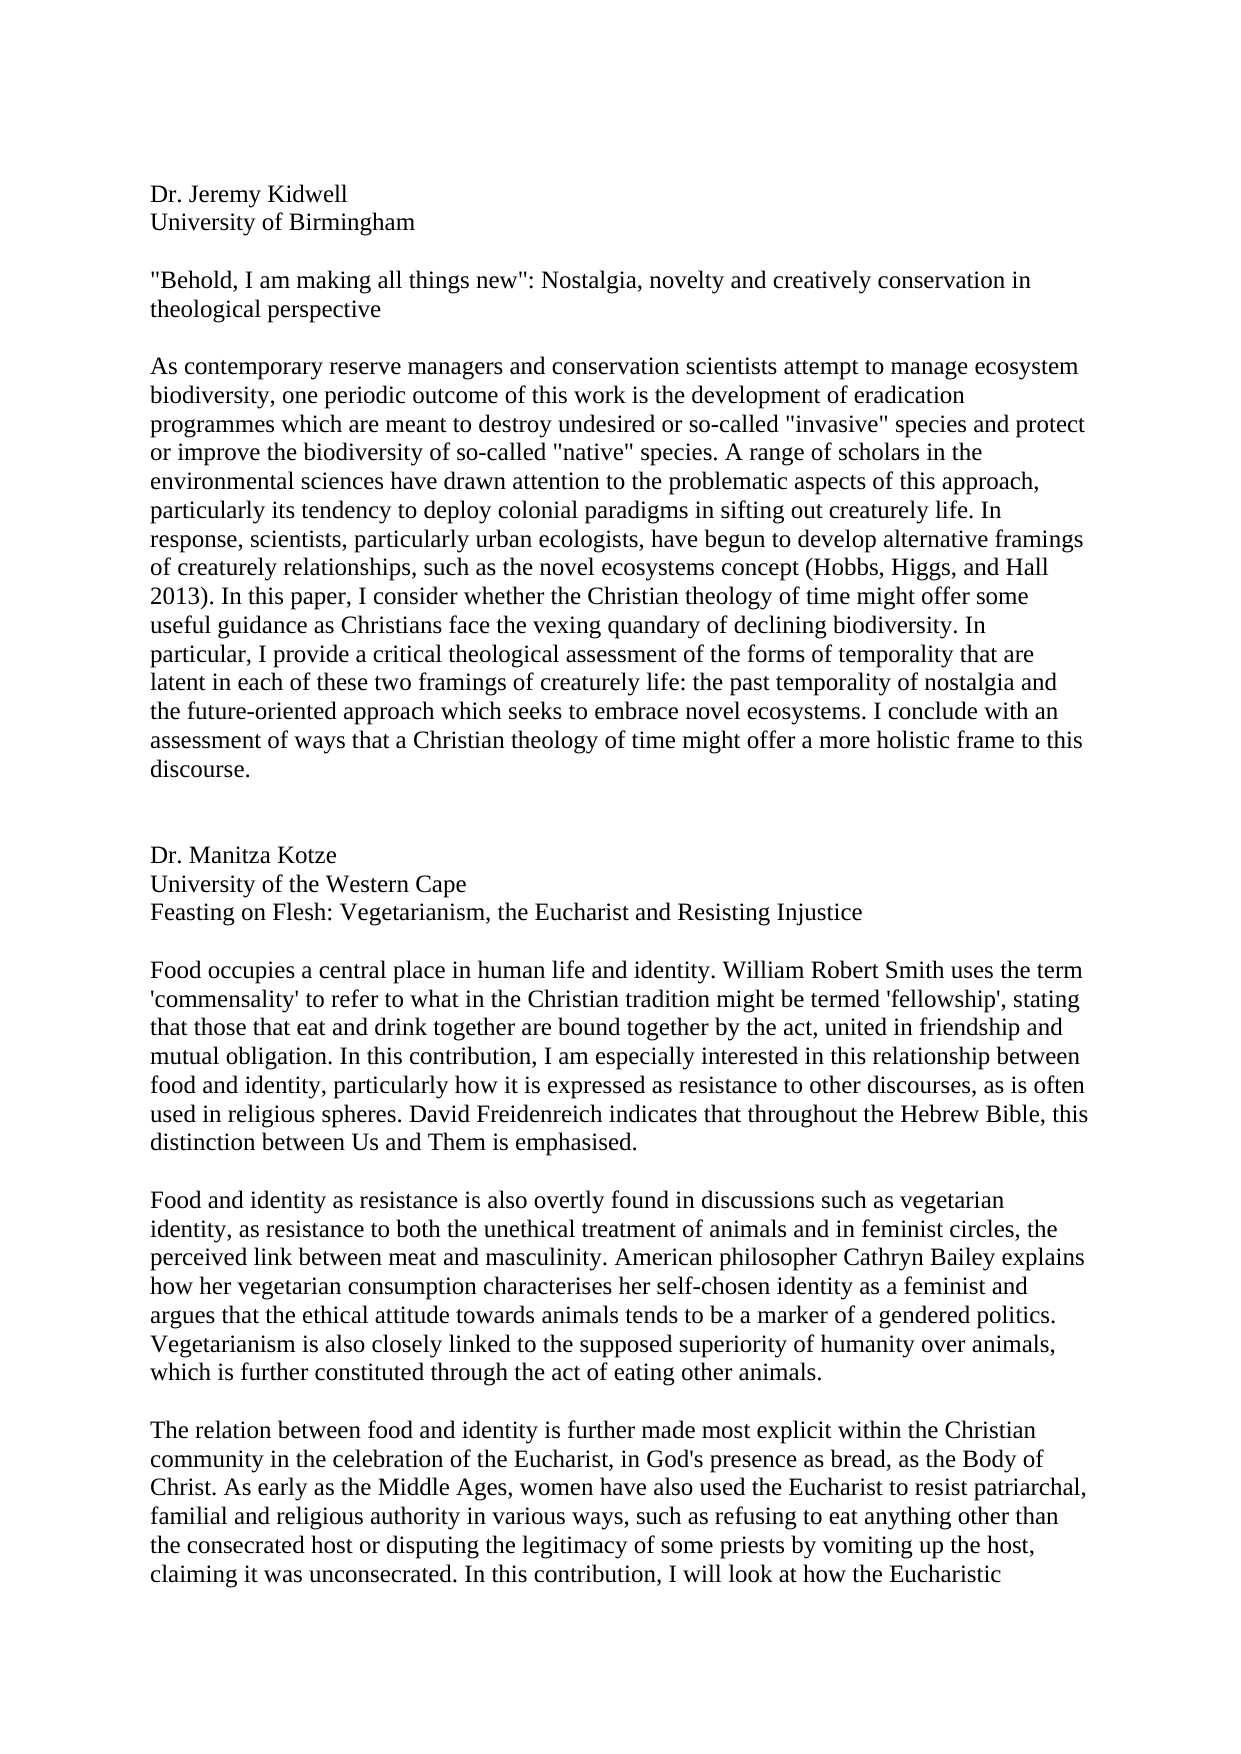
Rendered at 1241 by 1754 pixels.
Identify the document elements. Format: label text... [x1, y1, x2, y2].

text "Behold, I am making all things new": Nostalgia, novelty and creatively conservation in theological perspective [150, 265, 1090, 322]
text Dr. Jeremy Kidwell [150, 179, 1090, 207]
text As contemporary reserve managers and conservation scientists attempt to manage ecosystem biodiversity, one periodic outcome of this work is the development of eradication programmes which are meant to destroy undesired or so-called "invasive" species and protect or improve the biodiversity of so-called "native" species. A range of scholars in the environmental sciences have drawn attention to the problematic aspects of this approach, particularly its tendency to deploy colonial paradigms in sifting out creaturely life. In response, scientists, particularly urban ecologists, have begun to develop alternative framings of creaturely relationships, such as the novel ecosystems concept (Hobbs, Higgs, and Hall 2013). In this paper, I consider whether the Christian theology of time might offer some useful guidance as Christians face the vexing quandary of declining biodiversity. In particular, I provide a critical theological assessment of the forms of temporality that are latent in each of these two framings of creaturely life: the past temporality of nostalgia and the future-oriented approach which seeks to embrace novel ecosystems. I conclude with an assessment of ways that a Christian theology of time might offer a more holistic frame to this discourse. [150, 351, 1090, 782]
text University of the Western Cape [150, 869, 1090, 897]
text Feasting on Flesh: Vegetarianism, the Eucharist and Resisting Injustice [150, 897, 1090, 926]
text Dr. Manitza Kotze [150, 840, 1090, 869]
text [150, 955, 1090, 1587]
text University of Birmingham [150, 207, 1090, 236]
